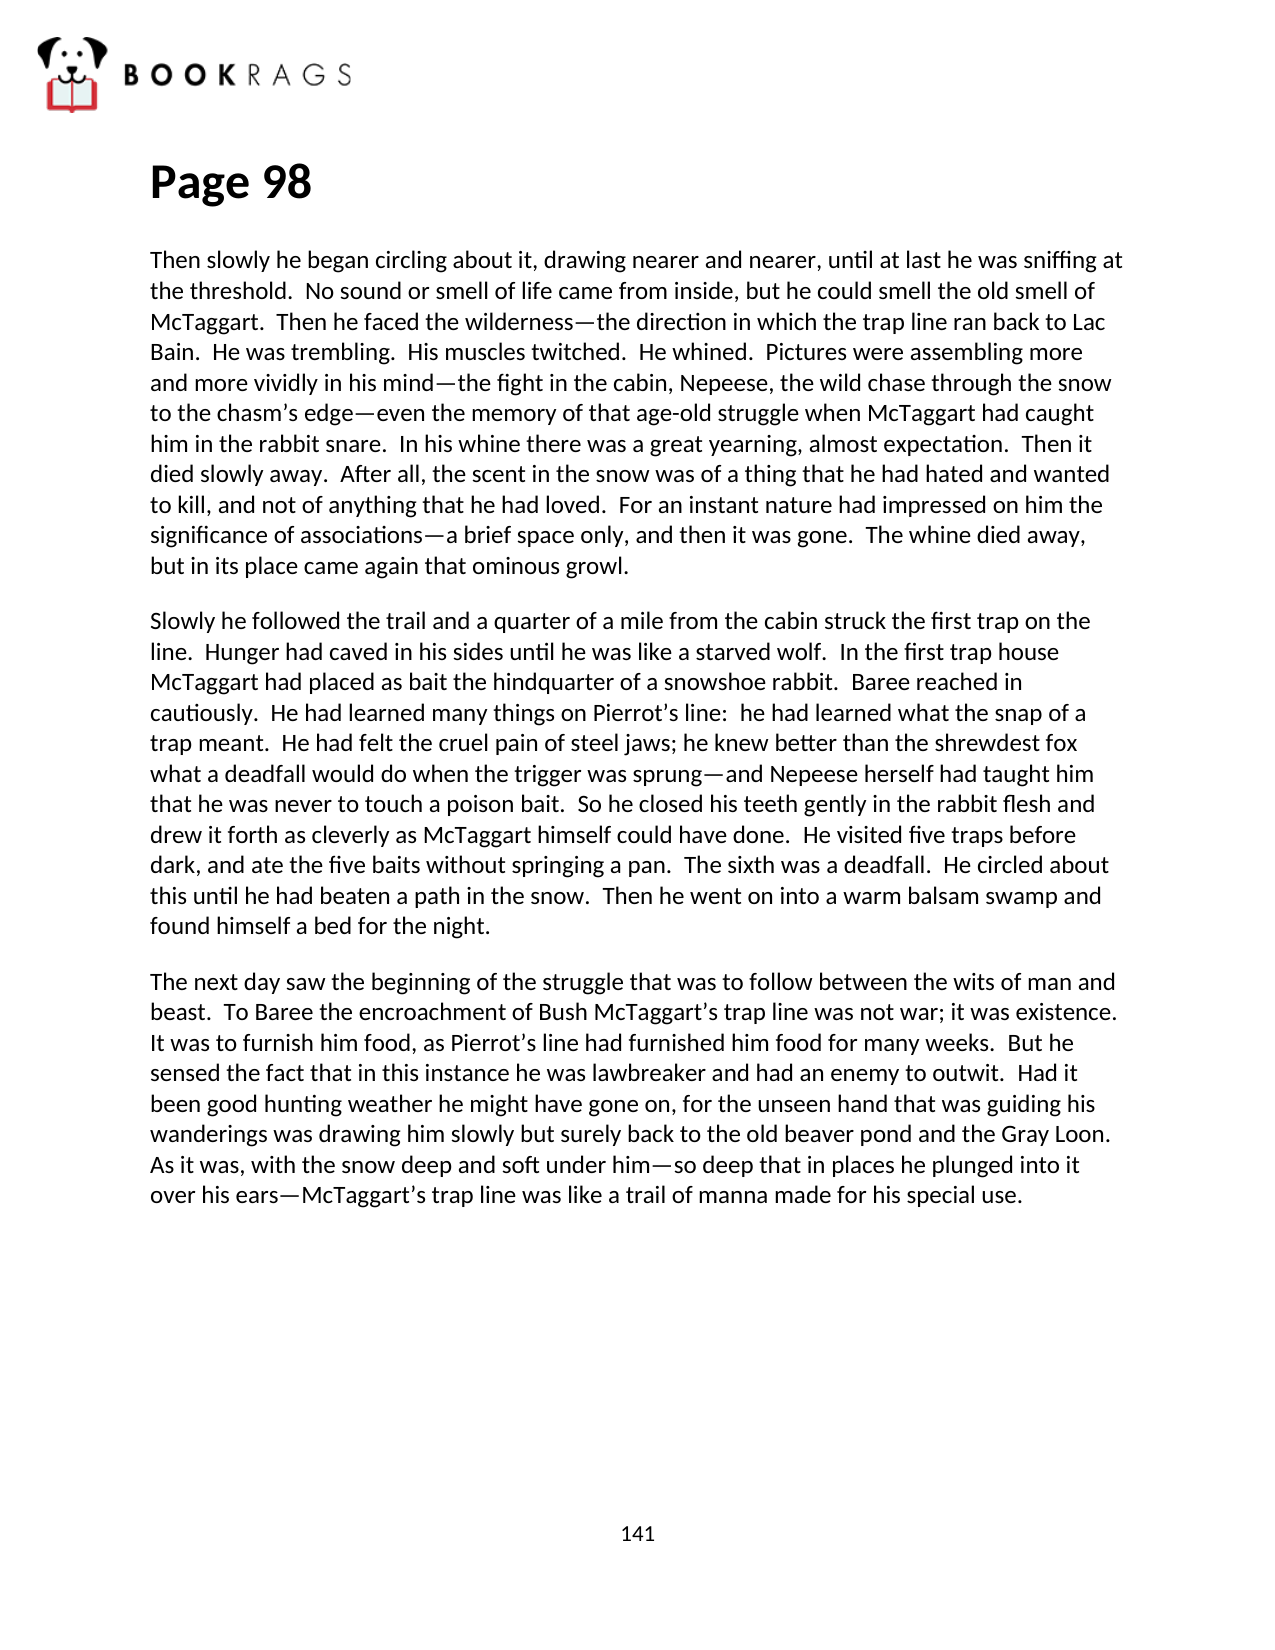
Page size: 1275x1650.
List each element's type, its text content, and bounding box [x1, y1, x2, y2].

text Page 98 [150, 150, 1125, 211]
text The next day saw the beginning of the struggle that was to follow between the wits of man and beast. To Baree the encroachment of Bush McTaggart’s trap line was not war; it was existence. It was to furnish him food, as Pierrot’s line had furnished him food for many weeks. But he sensed the fact that in this instance he was lawbreaker and had an enemy to outwit. Had it been good hunting weather he might have gone on, for the unseen hand that was guiding his wanderings was drawing him slowly but surely back to the old beaver pond and the Gray Loon. As it was, with the snow deep and soft under him—­so deep that in places he plunged into it over his ears—­McTaggart’s trap line was like a trail of manna made for his special use. [150, 966, 1125, 1210]
picture [37, 37, 351, 113]
text Then slowly he began circling about it, drawing nearer and nearer, until at last he was sniffing at the threshold. No sound or smell of life came from inside, but he could smell the old smell of McTaggart. Then he faced the wilderness—­the direction in which the trap line ran back to Lac Bain. He was trembling. His muscles twitched. He whined. Pictures were assembling more and more vividly in his mind—­the fight in the cabin, Nepeese, the wild chase through the snow to the chasm’s edge—­even the memory of that age-old struggle when McTaggart had caught him in the rabbit snare. In his whine there was a great yearning, almost expectation. Then it died slowly away. After all, the scent in the snow was of a thing that he had hated and wanted to kill, and not of anything that he had loved. For an instant nature had impressed on him the significance of associations—­a brief space only, and then it was gone. The whine died away, but in its place came again that ominous growl. [150, 244, 1125, 580]
text Slowly he followed the trail and a quarter of a mile from the cabin struck the first trap on the line. Hunger had caved in his sides until he was like a starved wolf. In the first trap house McTaggart had placed as bait the hindquarter of a snowshoe rabbit. Baree reached in cautiously. He had learned many things on Pierrot’s line: he had learned what the snap of a trap meant. He had felt the cruel pain of steel jaws; he knew better than the shrewdest fox what a deadfall would do when the trigger was sprung—­and Nepeese herself had taught him that he was never to touch a poison bait. So he closed his teeth gently in the rabbit flesh and drew it forth as cleverly as McTaggart himself could have done. He visited five traps before dark, and ate the five baits without springing a pan. The sixth was a deadfall. He circled about this until he had beaten a path in the snow. Then he went on into a warm balsam swamp and found himself a bed for the night. [150, 605, 1125, 941]
